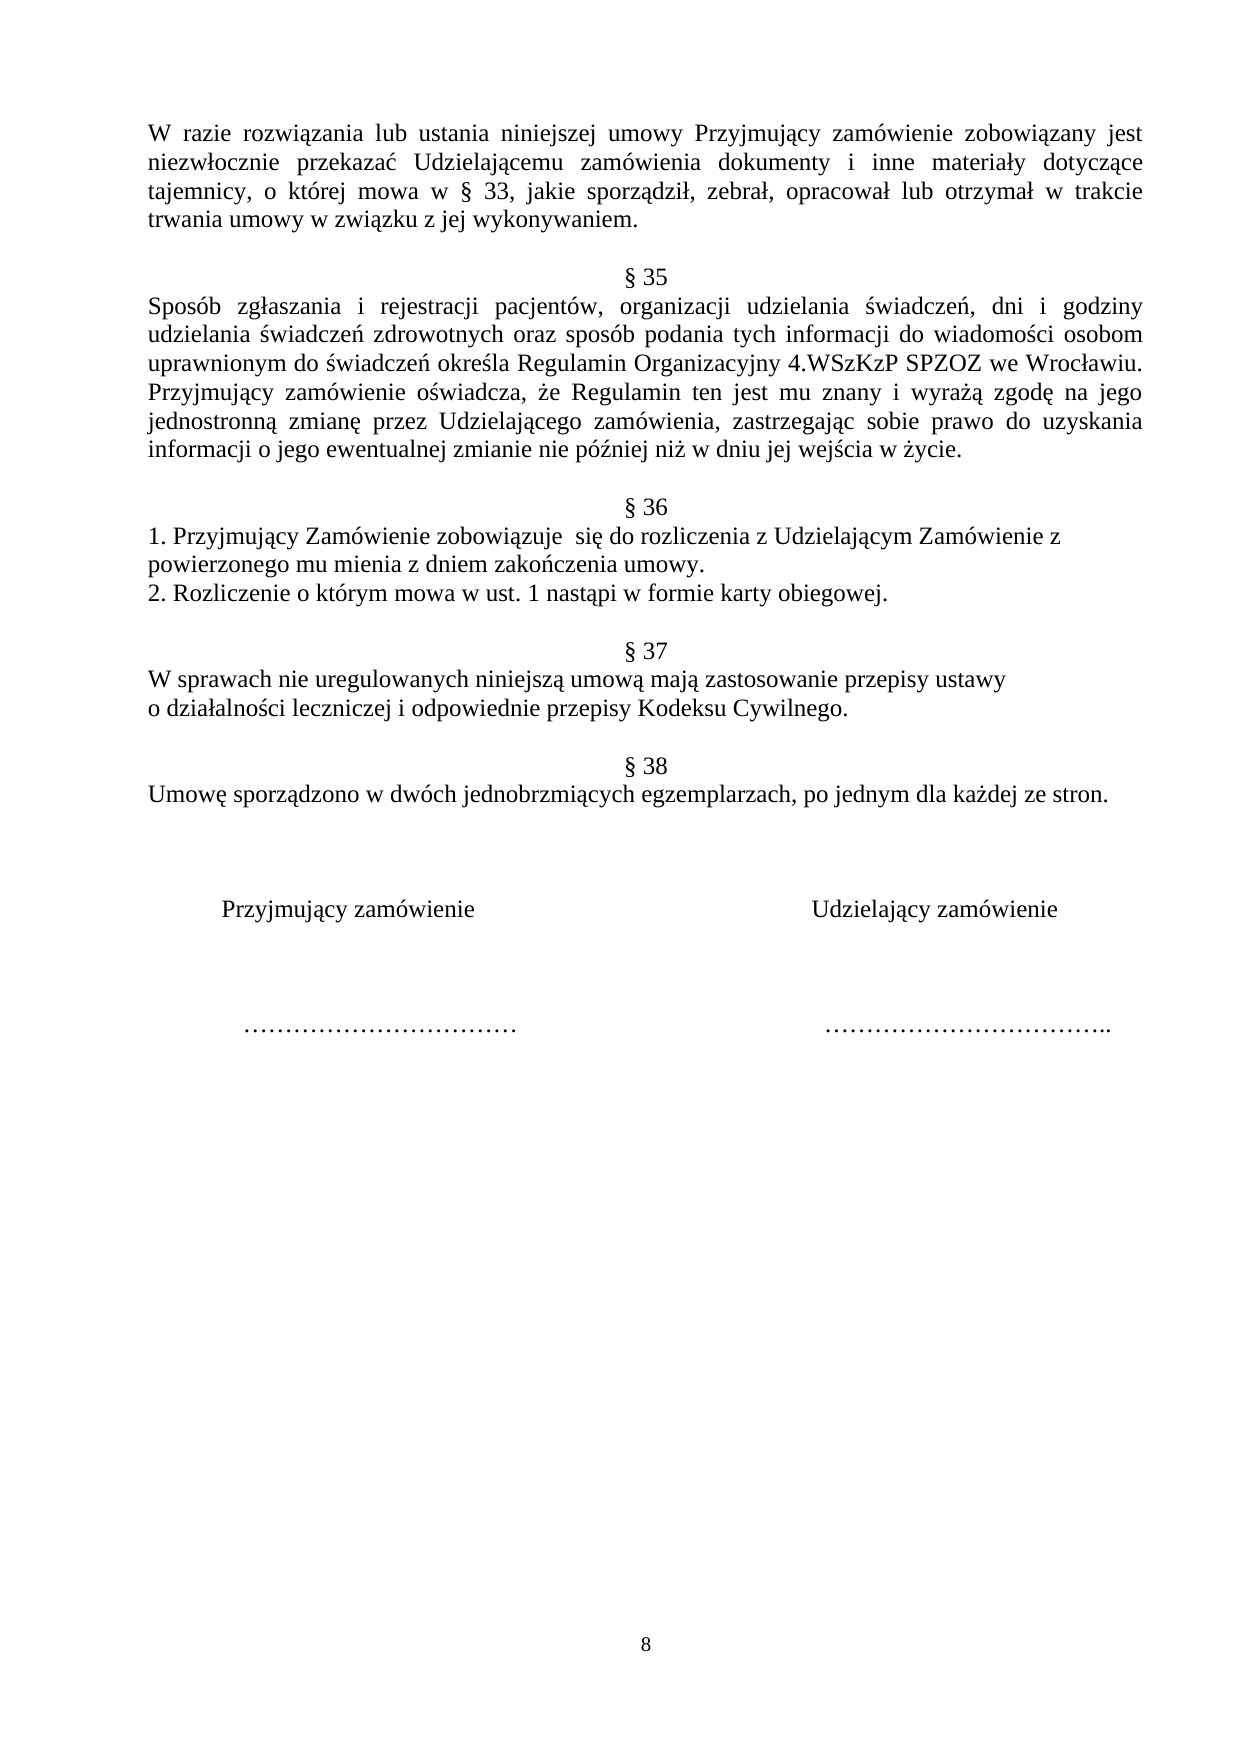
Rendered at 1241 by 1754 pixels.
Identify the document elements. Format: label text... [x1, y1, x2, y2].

text 2. Rozliczenie o którym mowa w ust. 1 nastąpi w formie karty obiegowej. [148, 578, 1144, 607]
text W sprawach nie uregulowanych niniejszą umową mają zastosowanie przepisy ustawy [148, 664, 1144, 693]
text W razie rozwiązania lub ustania niniejszej umowy Przyjmujący zamówienie zobowiązany jest niezwłocznie przekazać Udzielającemu zamówienia dokumenty i inne materiały dotyczące tajemnicy, o której mowa w § 33, jakie sporządził, zebrał, opracował lub otrzymał w trakcie trwania umowy w związku z jej wykonywaniem. [148, 118, 1144, 233]
text Umowę sporządzono w dwóch jednobrzmiących egzemplarzach, po jednym dla każdej ze stron. [148, 779, 1144, 808]
text Przyjmujący zamówienie Udzielający zamówienie [148, 894, 1144, 923]
text § 37 [148, 636, 1144, 664]
text o działalności leczniczej i odpowiednie przepisy Kodeksu Cywilnego. [148, 693, 1144, 722]
text 1. Przyjmujący Zamówienie zobowiązuje się do rozliczenia z Udzielającym Zamówienie z powierzonego mu mienia z dniem zakończenia umowy. [148, 521, 1144, 578]
text § 38 [148, 751, 1144, 779]
text Sposób zgłaszania i rejestracji pacjentów, organizacji udzielania świadczeń, dni i godziny udzielania świadczeń zdrowotnych oraz sposób podania tych informacji do wiadomości osobom uprawnionym do świadczeń określa Regulamin Organizacyjny 4.WSzKzP SPZOZ we Wrocławiu. Przyjmujący zamówienie oświadcza, że Regulamin ten jest mu znany i wyrażą zgodę na jego jednostronną zmianę przez Udzielającego zamówienia, zastrzegając sobie prawo do uzyskania informacji o jego ewentualnej zmianie nie później niż w dniu jej wejścia w życie. [148, 291, 1144, 463]
text § 35 [148, 262, 1144, 291]
text § 36 [148, 492, 1144, 521]
text …………………………… …………………………….. [148, 1009, 1144, 1038]
